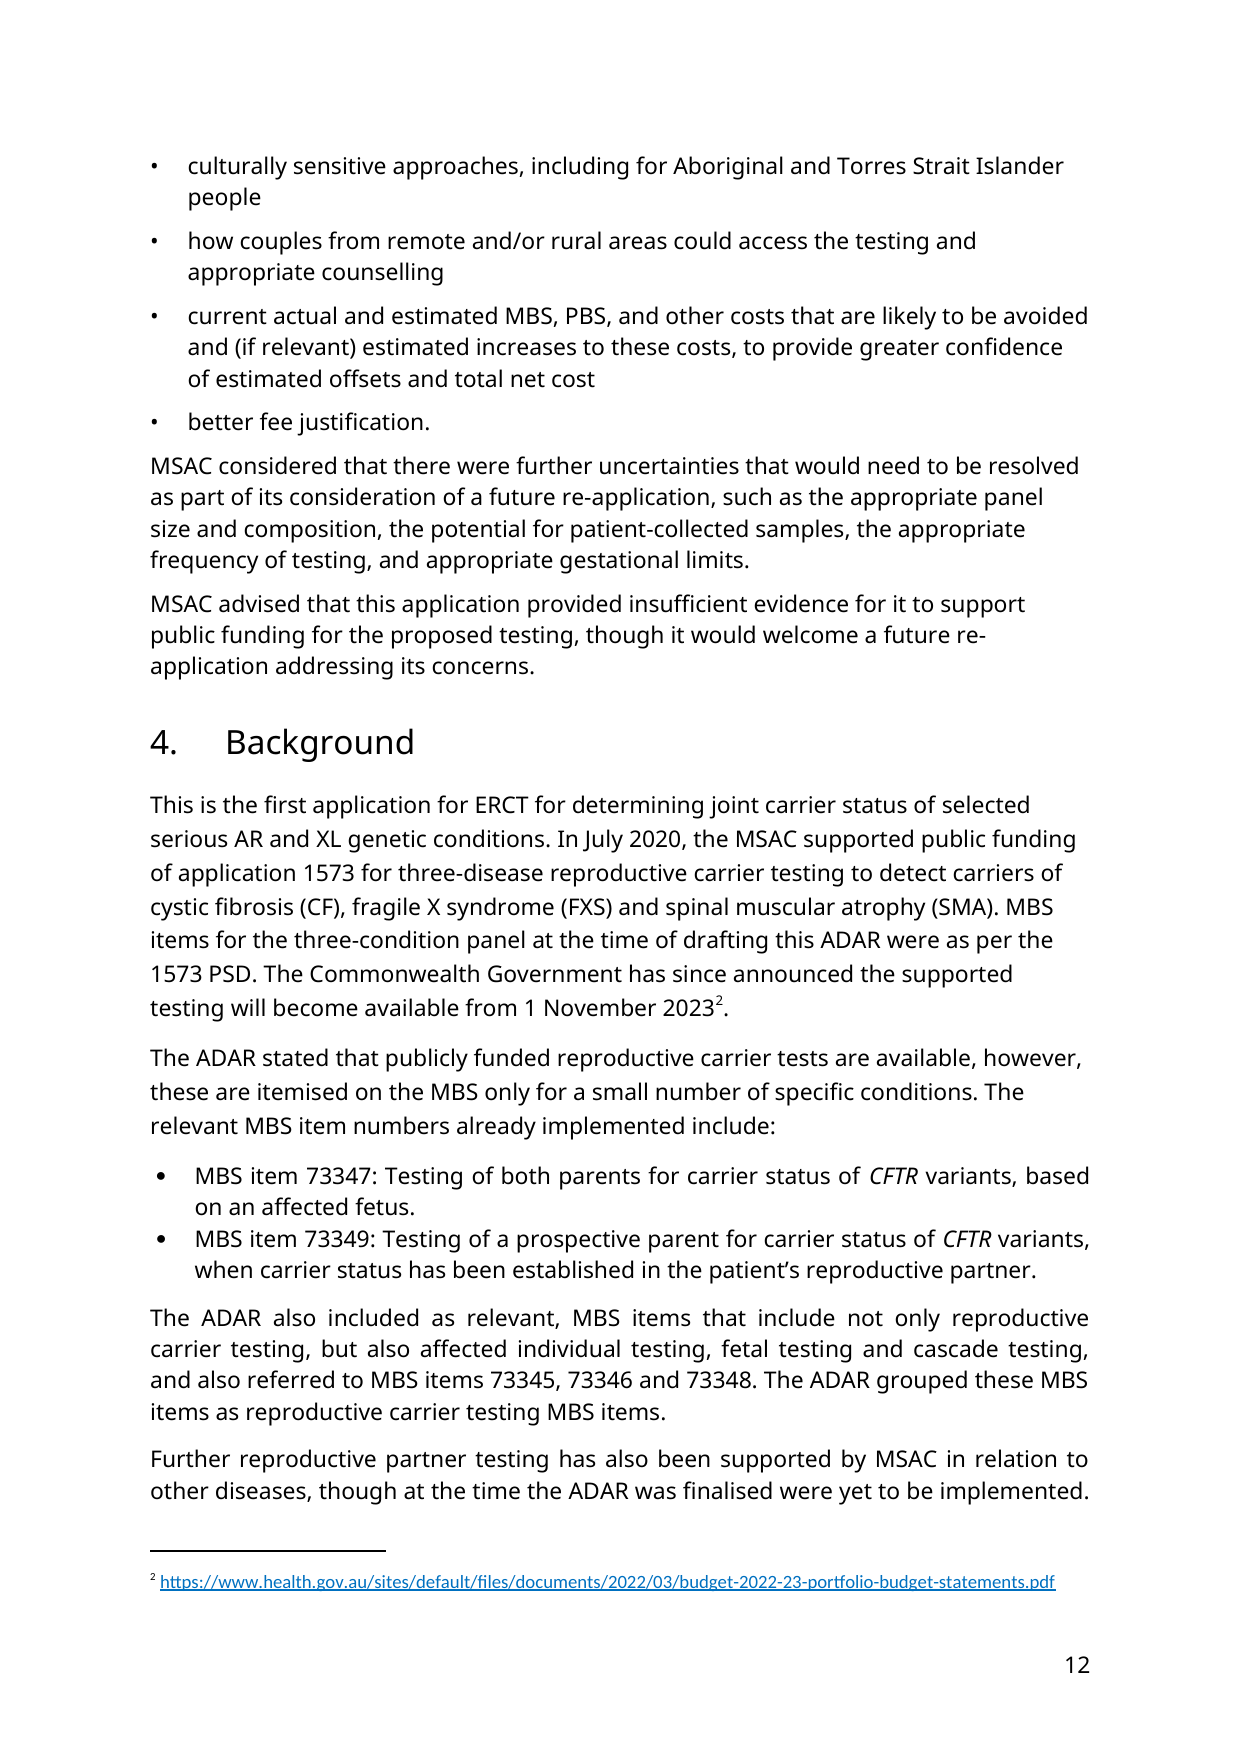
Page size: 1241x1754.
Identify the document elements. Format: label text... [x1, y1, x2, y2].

subtitle 4. Background [150, 719, 1090, 764]
text This is the first application for ERCT for determining joint carrier status of selected serious AR and XL genetic conditions. In July 2020, the MSAC supported public funding of application 1573 for three-disease reproductive carrier testing to detect carriers of cystic fibrosis (CF), fragile X syndrome (FXS) and spinal muscular atrophy (SMA). MBS items for the three-condition panel at the time of drafting this ADAR were as per the 1573 PSD. The Commonwealth Government has since announced the supported testing will become available from 1 November 2023. [150, 789, 1090, 1023]
list MBS item 73349: Testing of a prospective parent for carrier status of CFTR variants, when carrier status has been established in the patient’s reproductive partner. [157, 1222, 1090, 1285]
list better fee justification. [150, 406, 1090, 437]
list MSAC advised that this application provided insufficient evidence for it to support public funding for the proposed testing, though it would welcome a future re-application addressing its concerns. [150, 587, 1090, 681]
text The ADAR stated that publicly funded reproductive carrier tests are available, however, these are itemised on the MBS only for a small number of specific conditions. The relevant MBS item numbers already implemented include: [150, 1042, 1090, 1141]
list MSAC considered that there were further uncertainties that would need to be resolved as part of its consideration of a future re-application, such as the appropriate panel size and composition, the potential for patient-collected samples, the appropriate frequency of testing, and appropriate gestational limits. [150, 450, 1090, 575]
list how couples from remote and/or rural areas could access the testing and appropriate counselling [150, 225, 1090, 287]
list culturally sensitive approaches, including for Aboriginal and Torres Strait Islander people [150, 150, 1090, 212]
list MBS item 73347: Testing of both parents for carrier status of CFTR variants, based on an affected fetus. [157, 1160, 1090, 1222]
text The ADAR also included as relevant, MBS items that include not only reproductive carrier testing, but also affected individual testing, fetal testing and cascade testing, and also referred to MBS items 73345, 73346 and 73348. The ADAR grouped these MBS items as reproductive carrier testing MBS items. [150, 1302, 1090, 1427]
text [150, 1443, 1090, 1506]
list current actual and estimated MBS, PBS, and other costs that are likely to be avoided and (if relevant) estimated increases to these costs, to provide greater confidence of estimated offsets and total net cost [150, 300, 1090, 394]
